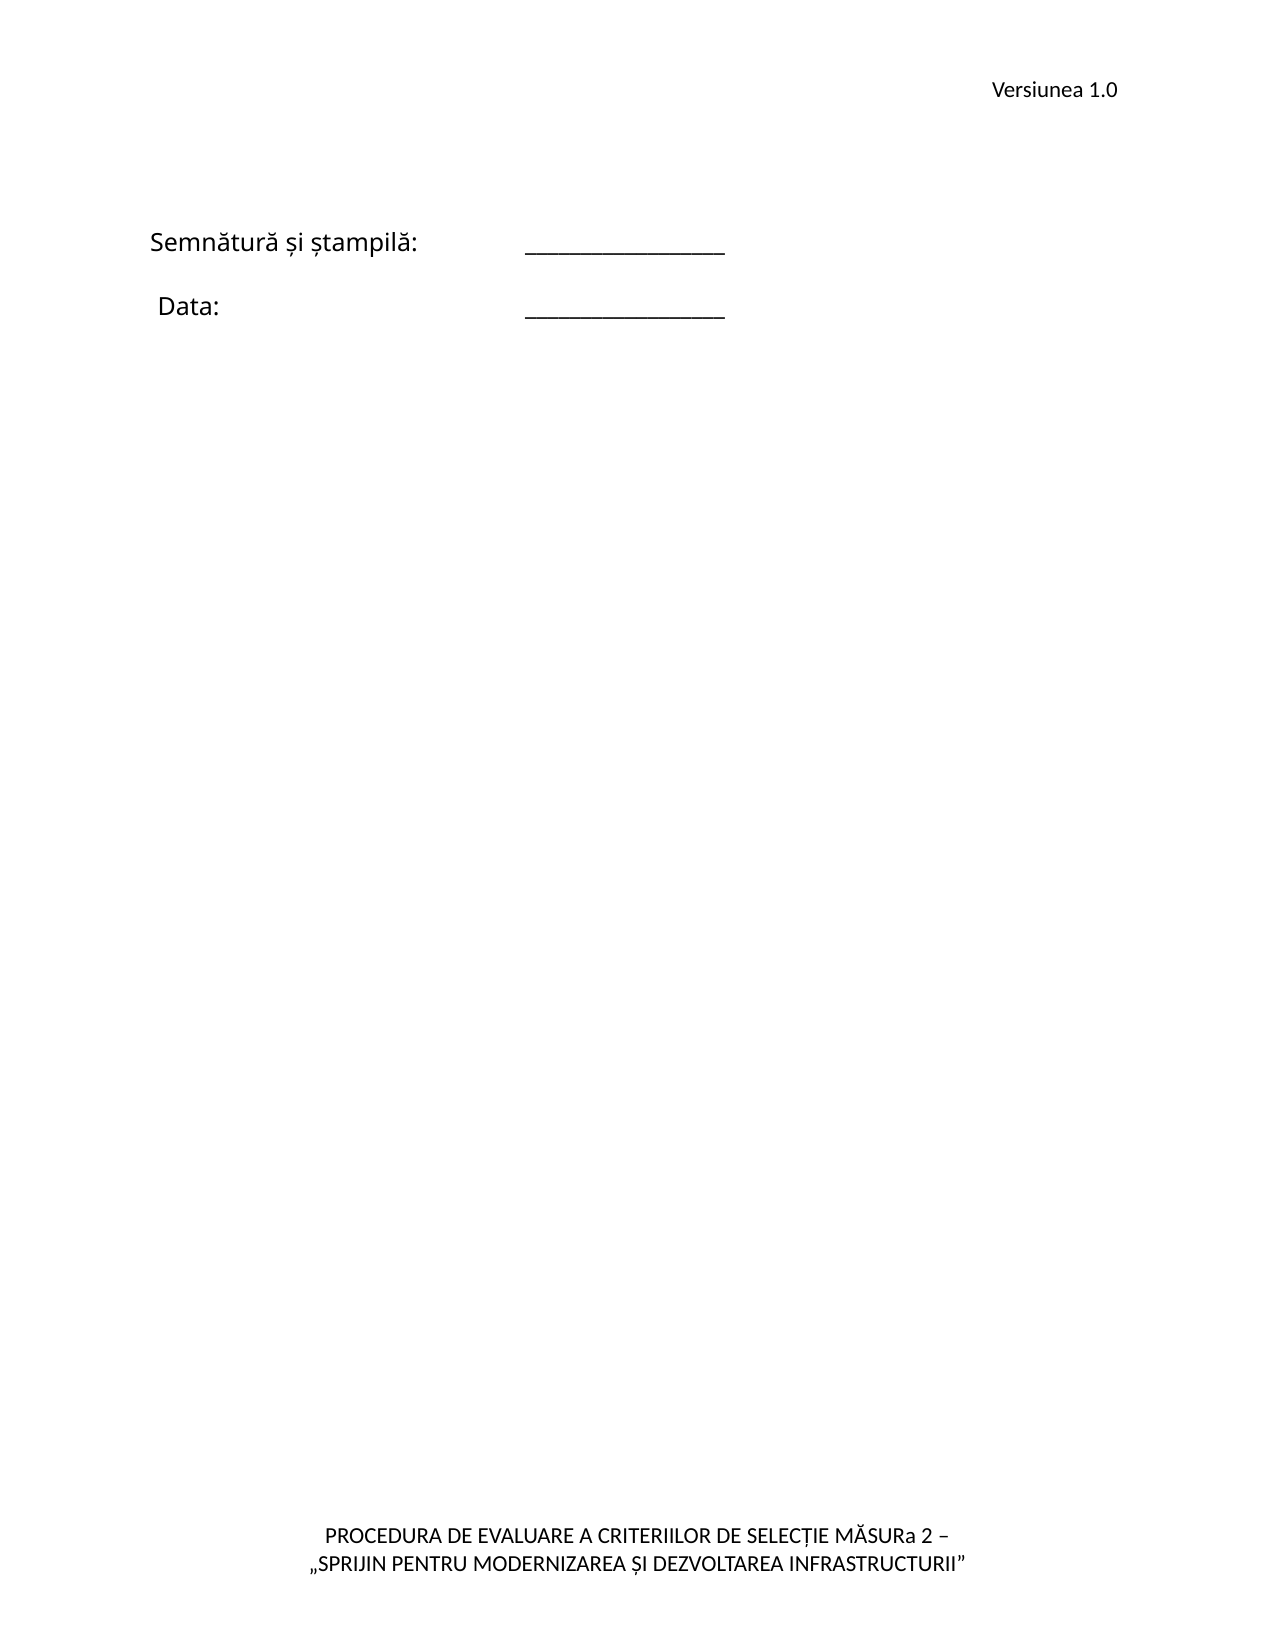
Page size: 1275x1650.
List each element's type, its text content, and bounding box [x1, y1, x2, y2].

subtitle Data: __________________ [157, 288, 1109, 322]
subtitle Semnătură și ștampilă: __________________ [150, 224, 1109, 259]
